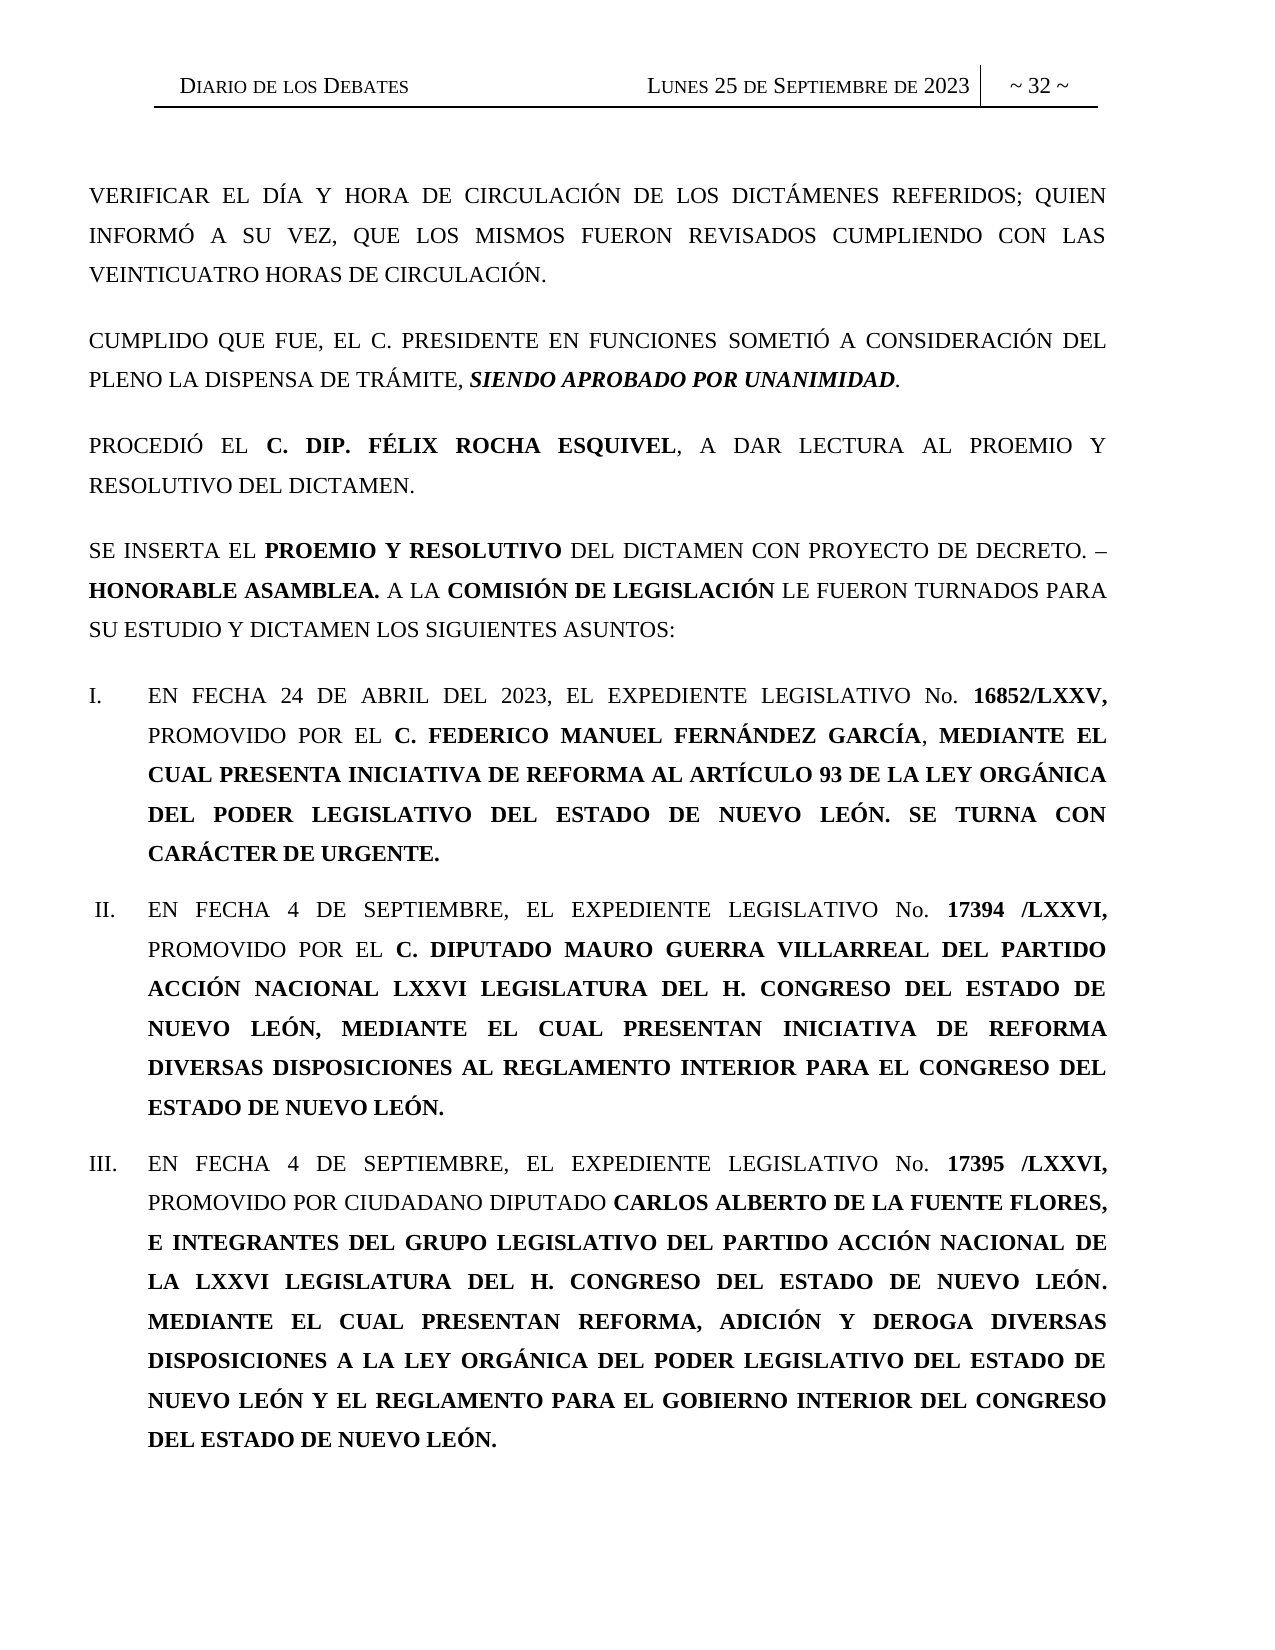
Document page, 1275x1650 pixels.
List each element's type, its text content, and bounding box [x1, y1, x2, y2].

text III. EN FECHA 4 DE SEPTIEMBRE, EL EXPEDIENTE LEGISLATIVO No. 17395 /LXXVI, PROMOVIDO POR CIUDADANO DIPUTADO CARLOS ALBERTO DE LA FUENTE FLORES, E INTEGRANTES DEL GRUPO LEGISLATIVO DEL PARTIDO ACCIÓN NACIONAL DE LA LXXVI LEGISLATURA DEL H. CONGRESO DEL ESTADO DE NUEVO LEÓN. MEDIANTE EL CUAL PRESENTAN REFORMA, ADICIÓN Y DEROGA DIVERSAS DISPOSICIONES A LA LEY ORGÁNICA DEL PODER LEGISLATIVO DEL ESTADO DE NUEVO LEÓN Y EL REGLAMENTO PARA EL GOBIERNO INTERIOR DEL CONGRESO DEL ESTADO DE NUEVO LEÓN. [89, 1150, 1107, 1453]
text II. EN FECHA 4 DE SEPTIEMBRE, EL EXPEDIENTE LEGISLATIVO No. 17394 /LXXVI, PROMOVIDO POR EL C. DIPUTADO MAURO GUERRA VILLARREAL DEL PARTIDO ACCIÓN NACIONAL LXXVI LEGISLATURA DEL H. CONGRESO DEL ESTADO DE NUEVO LEÓN, MEDIANTE EL CUAL PRESENTAN INICIATIVA DE REFORMA DIVERSAS DISPOSICIONES AL REGLAMENTO INTERIOR PARA EL CONGRESO DEL ESTADO DE NUEVO LEÓN. [89, 896, 1107, 1120]
text PROCEDIÓ EL C. DIP. FÉLIX ROCHA ESQUIVEL, A DAR LECTURA AL PROEMIO Y RESOLUTIVO DEL DICTAMEN. [89, 432, 1107, 498]
text I. EN FECHA 24 DE ABRIL DEL 2023, EL EXPEDIENTE LEGISLATIVO No. 16852/LXXV, PROMOVIDO POR EL C. FEDERICO MANUEL FERNÁNDEZ GARCÍA, MEDIANTE EL CUAL PRESENTA INICIATIVA DE REFORMA AL ARTÍCULO 93 DE LA LEY ORGÁNICA DEL PODER LEGISLATIVO DEL ESTADO DE NUEVO LEÓN. SE TURNA CON CARÁCTER DE URGENTE. [89, 682, 1107, 867]
text CUMPLIDO QUE FUE, EL C. PRESIDENTE EN FUNCIONES SOMETIÓ A CONSIDERACIÓN DEL PLENO LA DISPENSA DE TRÁMITE, SIENDO APROBADO POR UNANIMIDAD. [89, 327, 1107, 393]
text SE INSERTA EL PROEMIO Y RESOLUTIVO DEL DICTAMEN CON PROYECTO DE DECRETO. – HONORABLE ASAMBLEA. A LA COMISIÓN DE LEGISLACIÓN LE FUERON TURNADOS PARA SU ESTUDIO Y DICTAMEN LOS SIGUIENTES ASUNTOS: [89, 538, 1107, 643]
